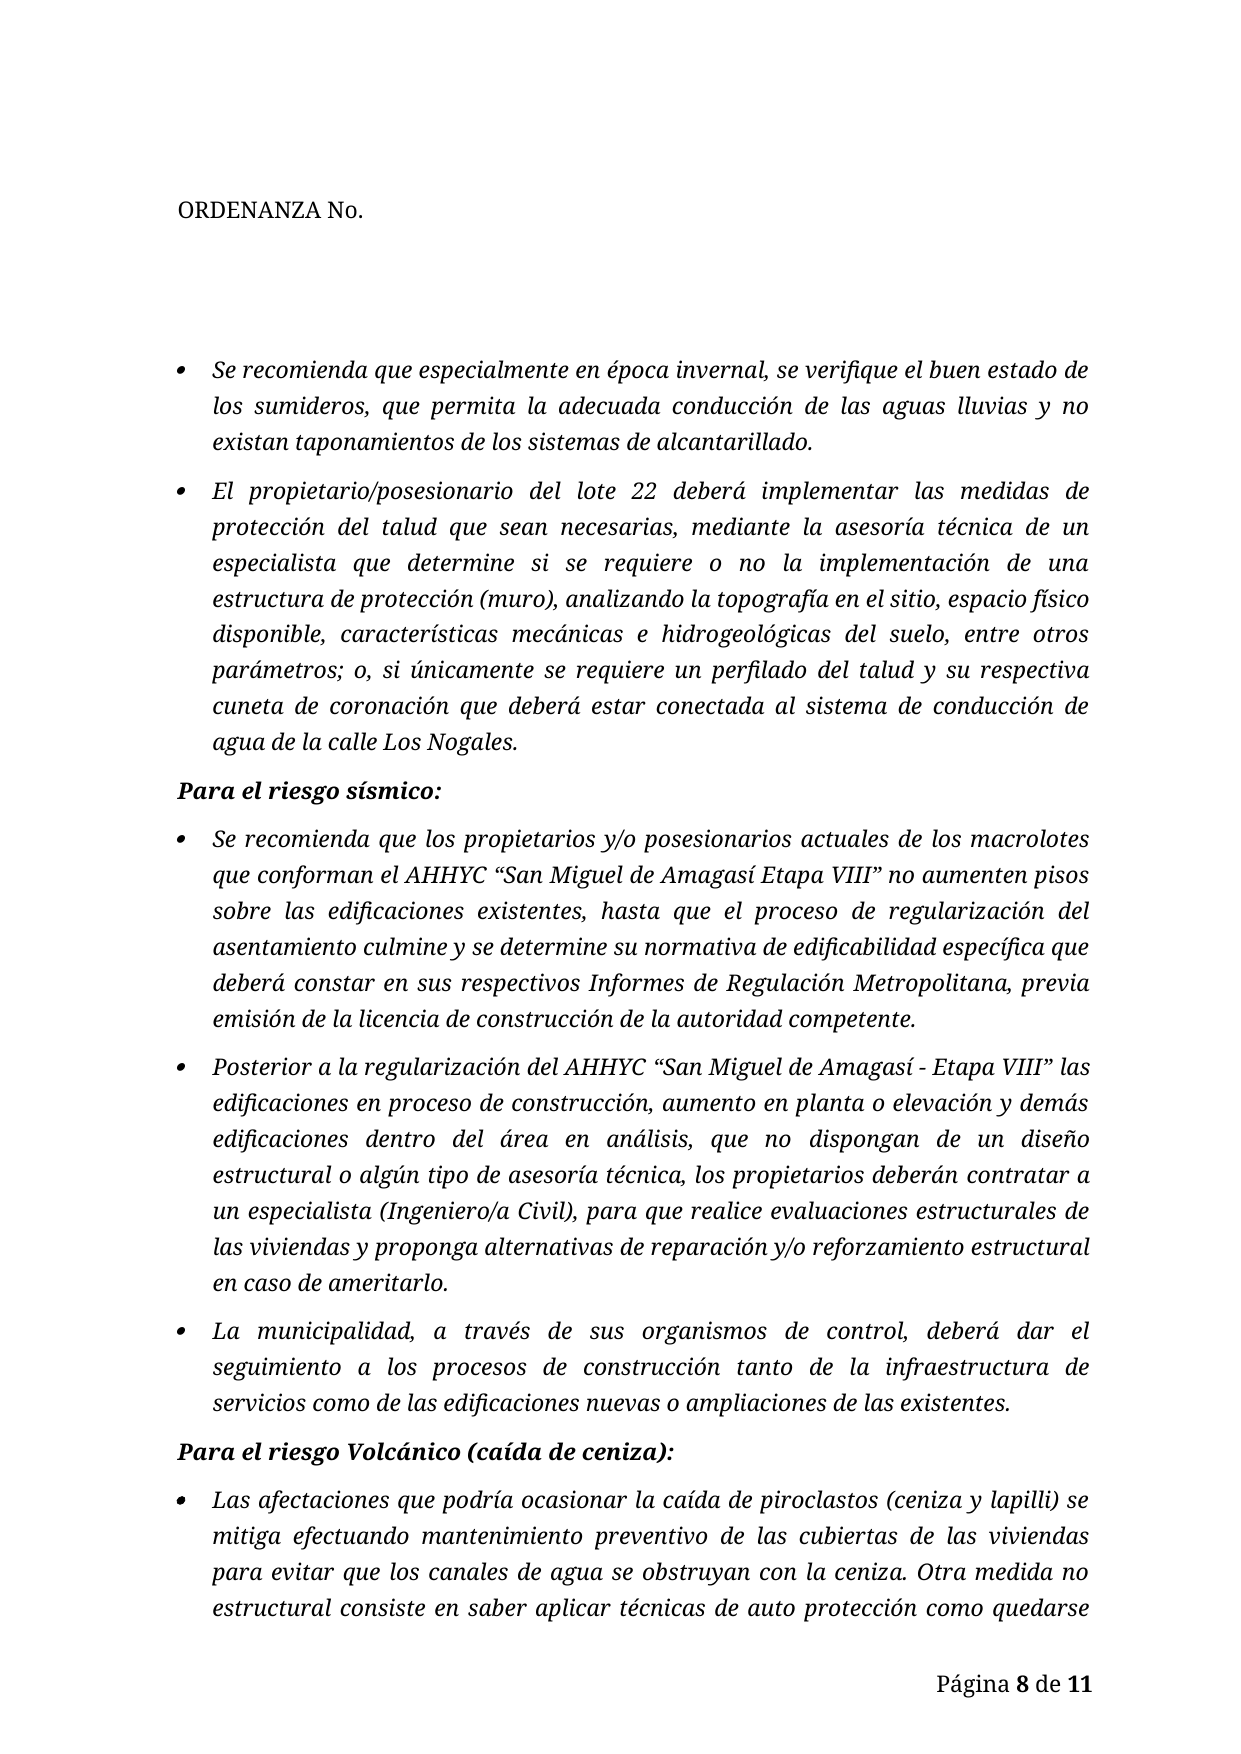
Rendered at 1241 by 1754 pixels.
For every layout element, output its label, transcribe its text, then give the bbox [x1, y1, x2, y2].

list Se recomienda que los propietarios y/o posesionarios actuales de los macrolotes que conforman el AHHYC “San Miguel de Amagasí Etapa VIII” no aumenten pisos sobre las edificaciones existentes, hasta que el proceso de regularización del asentamiento culmine y se determine su normativa de edificabilidad específica que deberá constar en sus respectivos Informes de Regulación Metropolitana, previa emisión de la licencia de construcción de la autoridad competente. [175, 823, 1093, 1034]
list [175, 1484, 1093, 1623]
text Para el riesgo Volcánico (caída de ceniza): [177, 1436, 1093, 1467]
list El propietario/posesionario del lote 22 deberá implementar las medidas de protección del talud que sean necesarias, mediante la asesoría técnica de un especialista que determine si se requiere o no la implementación de una estructura de protección (muro), analizando la topografía en el sitio, espacio físico disponible, características mecánicas e hidrogeológicas del suelo, entre otros parámetros; o, si únicamente se requiere un perfilado del talud y su respectiva cuneta de coronación que deberá estar conectada al sistema de conducción de agua de la calle Los Nogales. [175, 475, 1093, 757]
list La municipalidad, a través de sus organismos de control, deberá dar el seguimiento a los procesos de construcción tanto de la infraestructura de servicios como de las edificaciones nuevas o ampliaciones de las existentes. [175, 1315, 1093, 1418]
text Para el riesgo sísmico: [177, 775, 1093, 806]
list Posterior a la regularización del AHHYC “San Miguel de Amagasí - Etapa VIII” las edificaciones en proceso de construcción, aumento en planta o elevación y demás edificaciones dentro del área en análisis, que no dispongan de un diseño estructural o algún tipo de asesoría técnica, los propietarios deberán contratar a un especialista (Ingeniero/a Civil), para que realice evaluaciones estructurales de las viviendas y proponga alternativas de reparación y/o reforzamiento estructural en caso de ameritarlo. [175, 1051, 1093, 1298]
list Se recomienda que especialmente en época invernal, se verifique el buen estado de los sumideros, que permita la adecuada conducción de las aguas lluvias y no existan taponamientos de los sistemas de alcantarillado. [175, 354, 1093, 457]
